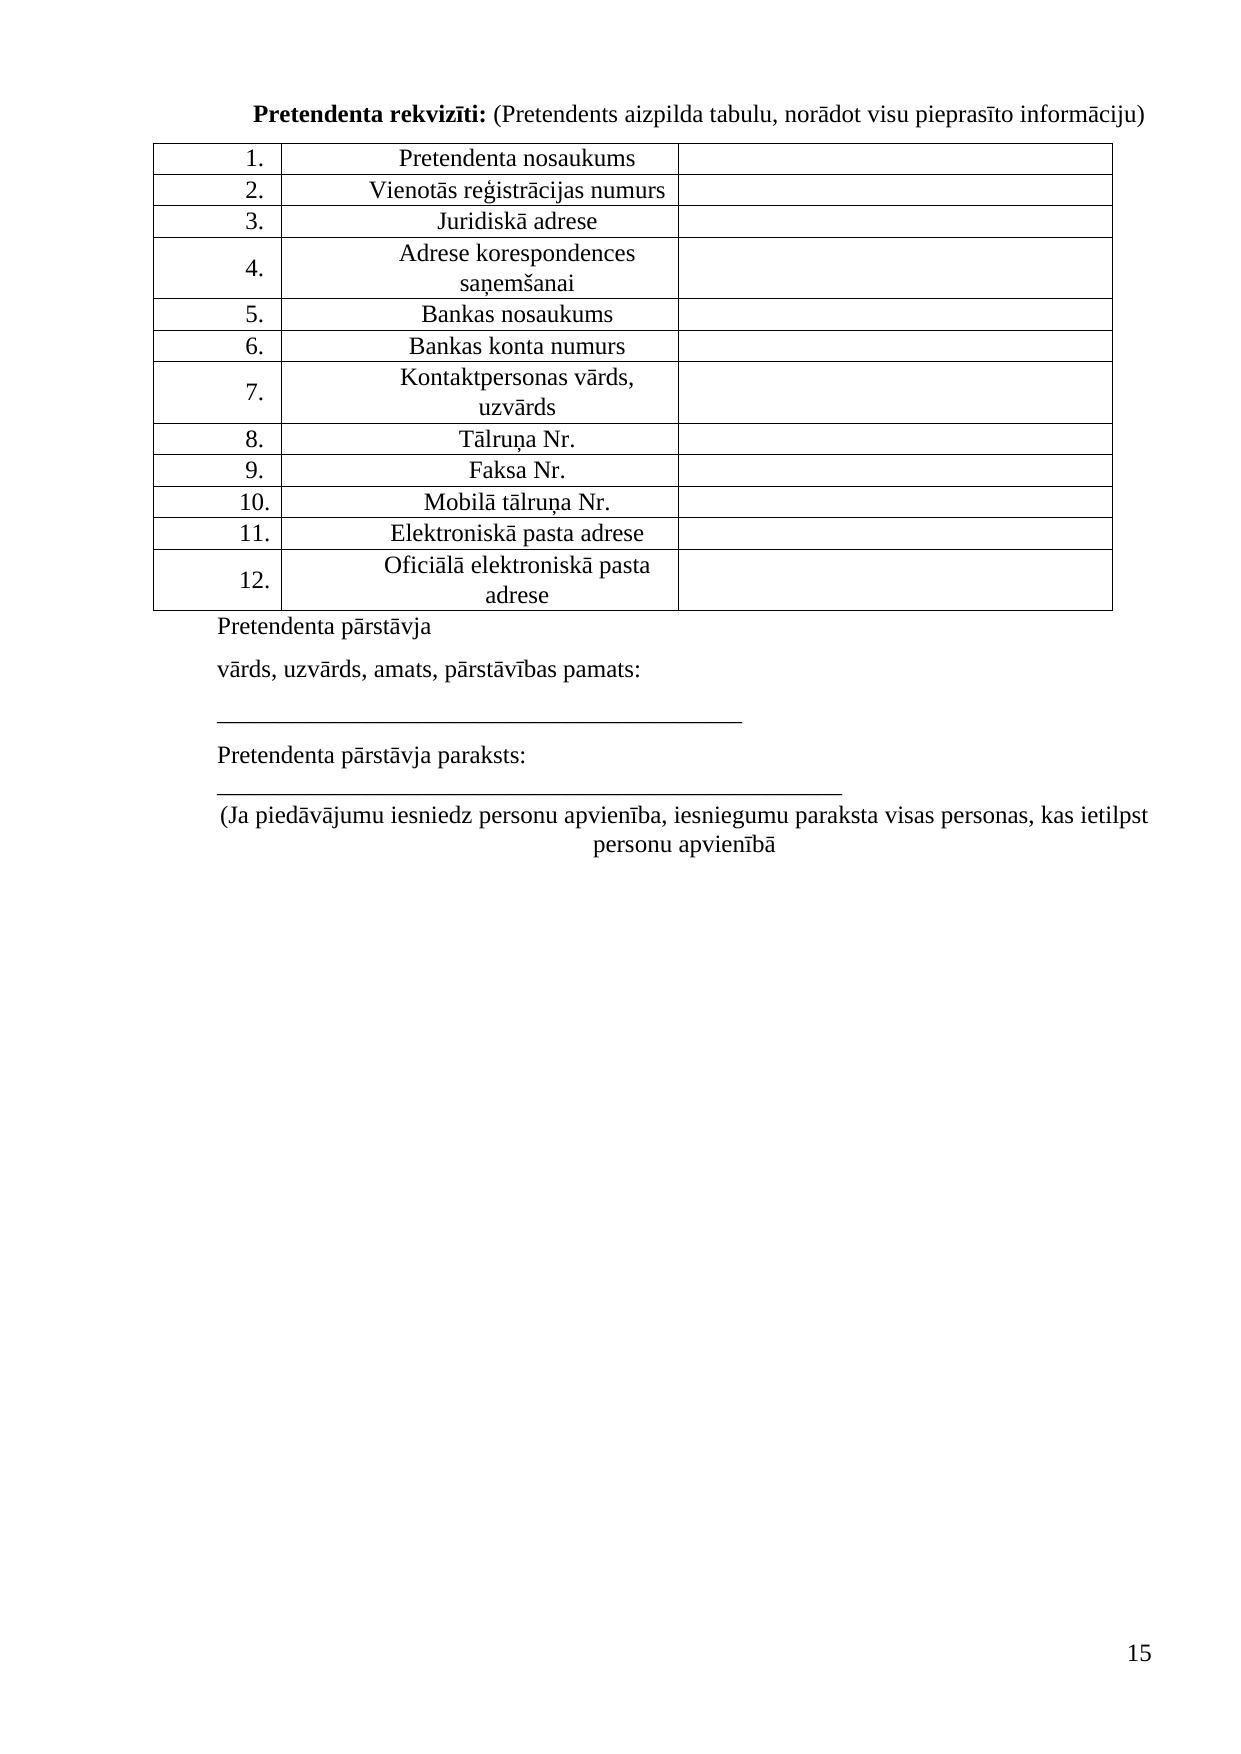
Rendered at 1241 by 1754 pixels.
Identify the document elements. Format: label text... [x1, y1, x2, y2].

table_cell [679, 362, 1112, 423]
table_cell 7. [154, 362, 281, 423]
table_cell 8. [154, 424, 281, 454]
table_cell [679, 175, 1112, 205]
table_cell [679, 424, 1112, 454]
table_cell [679, 299, 1112, 330]
table_cell Adrese korespondences saņemšanai [282, 238, 678, 298]
table_cell 11. [154, 518, 281, 549]
text (Ja piedāvājumu iesniedz personu apvienība, iesniegumu paraksta visas personas, kas ietilpst personu apvienībā [217, 800, 1152, 858]
table_cell Bankas nosaukums [282, 299, 678, 330]
table_header Pretendenta nosaukums [282, 144, 678, 174]
table_cell 12. [154, 550, 281, 610]
table_cell Juridiskā adrese [282, 206, 678, 237]
table_cell Bankas konta numurs [282, 331, 678, 361]
table_cell 4. [154, 238, 281, 298]
table_cell [679, 455, 1112, 486]
table_cell Mobilā tālruņa Nr. [282, 487, 678, 517]
text Pretendenta rekvizīti: (Pretendents aizpilda tabulu, norādot visu pieprasīto informāciju) [217, 99, 1152, 128]
table_cell 6. [154, 331, 281, 361]
table_cell [679, 518, 1112, 549]
text Pretendenta pārstāvja paraksts: __________________________________________________ [217, 741, 1152, 798]
table_cell Kontaktpersonas vārds, uzvārds [282, 362, 678, 423]
table_cell Faksa Nr. [282, 455, 678, 486]
table_cell [679, 206, 1112, 237]
table_cell [679, 238, 1112, 298]
table_cell [679, 550, 1112, 610]
table_cell 3. [154, 206, 281, 237]
table_cell 10. [154, 487, 281, 517]
table_cell 5. [154, 299, 281, 330]
table_cell [679, 487, 1112, 517]
text vārds, uzvārds, amats, pārstāvības pamats: __________________________________________ [217, 654, 1152, 726]
table_cell Elektroniskā pasta adrese [282, 518, 678, 549]
table_cell 9. [154, 455, 281, 486]
table_cell [679, 331, 1112, 361]
table_header 1. [154, 144, 281, 174]
table_cell Tālruņa Nr. [282, 424, 678, 454]
table_header [679, 144, 1112, 174]
table_cell 2. [154, 175, 281, 205]
text Pretendenta pārstāvja [217, 611, 1152, 640]
table_cell Vienotās reģistrācijas numurs [282, 175, 678, 205]
table_cell Oficiālā elektroniskā pasta adrese [282, 550, 678, 610]
